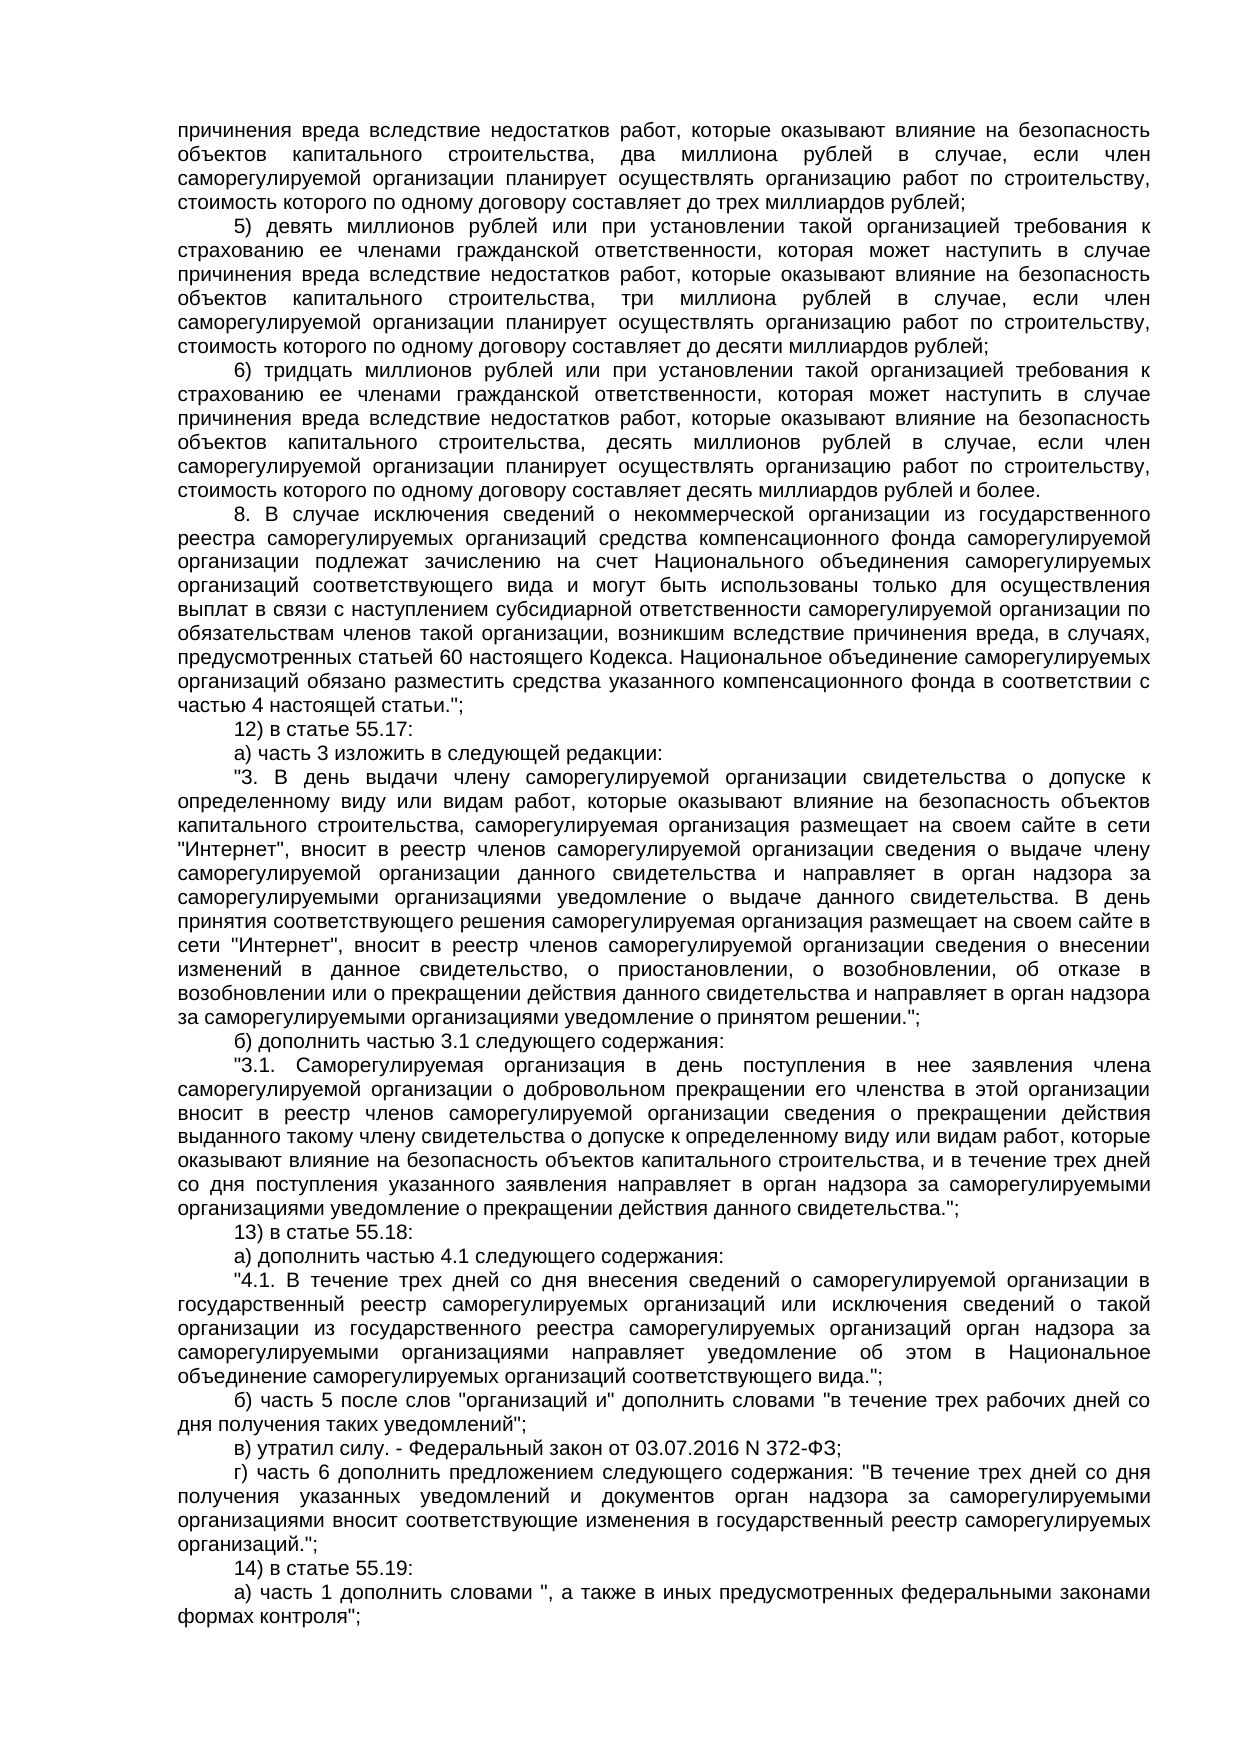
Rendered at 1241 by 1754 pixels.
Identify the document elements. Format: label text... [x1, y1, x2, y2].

text "3.1. Саморегулируемая организация в день поступления в нее заявления члена саморегулируемой организации о добровольном прекращении его членства в этой организации вносит в реестр членов саморегулируемой организации сведения о прекращении действия выданного такому члену свидетельства о допуске к определенному виду или видам работ, которые оказывают влияние на безопасность объектов капитального строительства, и в течение трех дней со дня поступления указанного заявления направляет в орган надзора за саморегулируемыми организациями уведомление о прекращении действия данного свидетельства."; [177, 1052, 1152, 1220]
text г) часть 6 дополнить предложением следующего содержания: "В течение трех дней со дня получения указанных уведомлений и документов орган надзора за саморегулируемыми организациями вносит соответствующие изменения в государственный реестр саморегулируемых организаций."; [177, 1460, 1152, 1556]
text "4.1. В течение трех дней со дня внесения сведений о саморегулируемой организации в государственный реестр саморегулируемых организаций или исключения сведений о такой организации из государственного реестра саморегулируемых организаций орган надзора за саморегулируемыми организациями направляет уведомление об этом в Национальное объединение саморегулируемых организаций соответствующего вида."; [177, 1268, 1152, 1388]
text 13) в статье 55.18: [177, 1220, 1152, 1244]
text б) дополнить частью 3.1 следующего содержания: [177, 1028, 1152, 1052]
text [177, 118, 1152, 214]
text а) часть 3 изложить в следующей редакции: [177, 741, 1152, 765]
text б) часть 5 после слов "организаций и" дополнить словами "в течение трех рабочих дней со дня получения таких уведомлений"; [177, 1388, 1152, 1436]
text 5) девять миллионов рублей или при установлении такой организацией требования к страхованию ее членами гражданской ответственности, которая может наступить в случае причинения вреда вследствие недостатков работ, которые оказывают влияние на безопасность объектов капитального строительства, три миллиона рублей в случае, если член саморегулируемой организации планирует осуществлять организацию работ по строительству, стоимость которого по одному договору составляет до десяти миллиардов рублей; [177, 214, 1152, 358]
text 8. В случае исключения сведений о некоммерческой организации из государственного реестра саморегулируемых организаций средства компенсационного фонда саморегулируемой организации подлежат зачислению на счет Национального объединения саморегулируемых организаций соответствующего вида и могут быть использованы только для осуществления выплат в связи с наступлением субсидиарной ответственности саморегулируемой организации по обязательствам членов такой организации, возникшим вследствие причинения вреда, в случаях, предусмотренных статьей 60 настоящего Кодекса. Национальное объединение саморегулируемых организаций обязано разместить средства указанного компенсационного фонда в соответствии с частью 4 настоящей статьи."; [177, 501, 1152, 717]
text а) дополнить частью 4.1 следующего содержания: [177, 1244, 1152, 1268]
text в) утратил силу. - Федеральный закон от 03.07.2016 N 372-ФЗ; [177, 1436, 1152, 1460]
text "3. В день выдачи члену саморегулируемой организации свидетельства о допуске к определенному виду или видам работ, которые оказывают влияние на безопасность объектов капитального строительства, саморегулируемая организация размещает на своем сайте в сети "Интернет", вносит в реестр членов саморегулируемой организации сведения о выдаче члену саморегулируемой организации данного свидетельства и направляет в орган надзора за саморегулируемыми организациями уведомление о выдаче данного свидетельства. В день принятия соответствующего решения саморегулируемая организация размещает на своем сайте в сети "Интернет", вносит в реестр членов саморегулируемой организации сведения о внесении изменений в данное свидетельство, о приостановлении, о возобновлении, об отказе в возобновлении или о прекращении действия данного свидетельства и направляет в орган надзора за саморегулируемыми организациями уведомление о принятом решении."; [177, 765, 1152, 1028]
text 12) в статье 55.17: [177, 717, 1152, 741]
text 14) в статье 55.19: [177, 1556, 1152, 1579]
text 6) тридцать миллионов рублей или при установлении такой организацией требования к страхованию ее членами гражданской ответственности, которая может наступить в случае причинения вреда вследствие недостатков работ, которые оказывают влияние на безопасность объектов капитального строительства, десять миллионов рублей в случае, если член саморегулируемой организации планирует осуществлять организацию работ по строительству, стоимость которого по одному договору составляет десять миллиардов рублей и более. [177, 358, 1152, 501]
text а) часть 1 дополнить словами ", а также в иных предусмотренных федеральными законами формах контроля"; [177, 1579, 1152, 1627]
